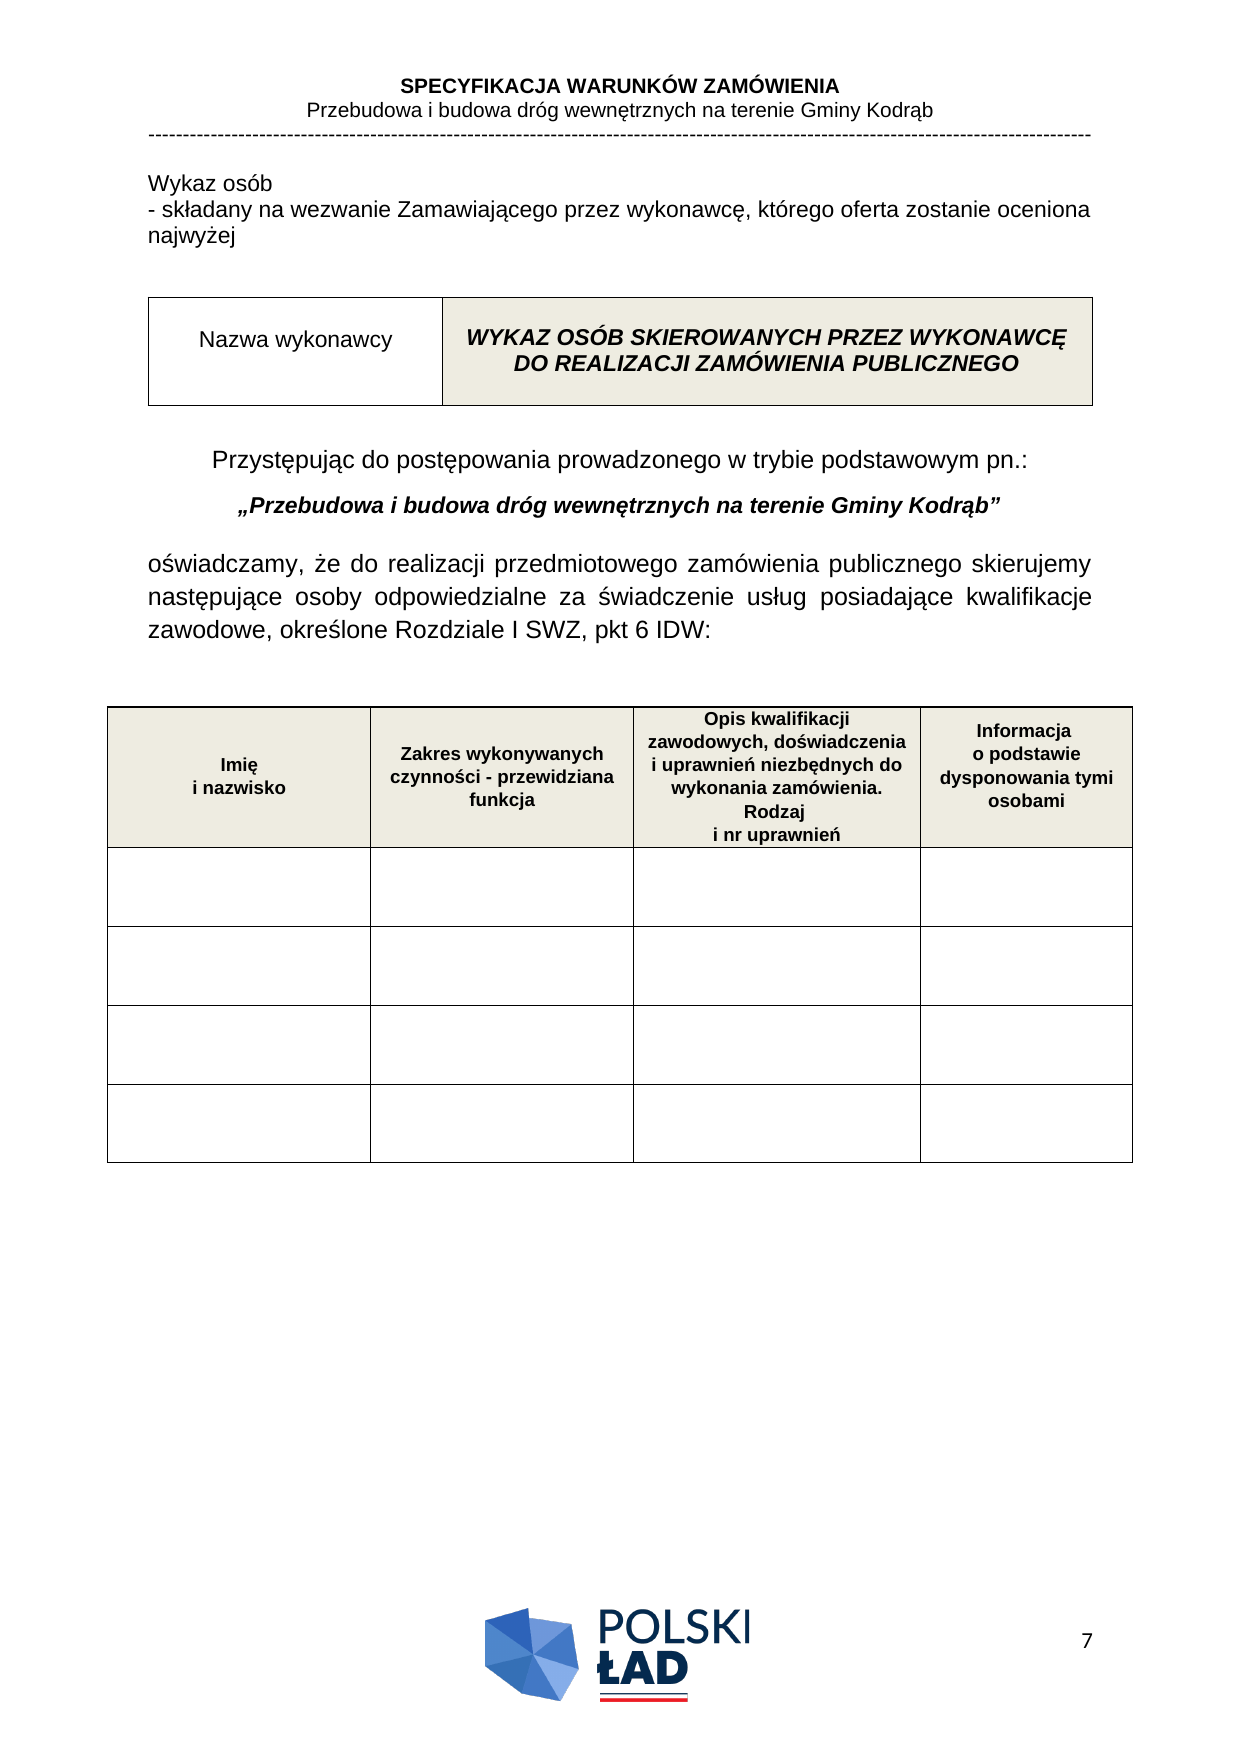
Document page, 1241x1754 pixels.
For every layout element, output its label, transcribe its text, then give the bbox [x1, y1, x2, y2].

picture [485, 1608, 750, 1702]
text Przystępując do postępowania prowadzonego w trybie podstawowym pn.: [148, 445, 1093, 473]
table_cell [921, 848, 1132, 926]
text Wykaz osób [148, 169, 1093, 196]
text „Przebudowa i budowa dróg wewnętrznych na terenie Gminy Kodrąb” [148, 492, 1093, 519]
table_cell [634, 848, 920, 926]
table_header Informacja o podstawie dysponowania tymi osobami [921, 708, 1132, 847]
table_cell [921, 927, 1132, 1005]
table_cell [371, 1006, 633, 1083]
table_cell [921, 1006, 1132, 1083]
table_cell [108, 848, 370, 926]
table_cell [108, 1085, 370, 1162]
table_header Imię i nazwisko [108, 708, 370, 847]
table_cell [634, 927, 920, 1005]
text oświadczamy, że do realizacji przedmiotowego zamówienia publicznego skierujemy następujące osoby odpowiedzialne za świadczenie usług posiadające kwalifikacje zawodowe, określone Rozdziale I SWZ, pkt 6 IDW: [148, 549, 1093, 644]
table_cell [371, 927, 633, 1005]
table_cell [634, 1006, 920, 1083]
table_cell [108, 1006, 370, 1083]
table_cell [921, 1085, 1132, 1162]
table_cell [634, 1085, 920, 1162]
table_header Opis kwalifikacji zawodowych, doświadczenia i uprawnień niezbędnych do wykonania zamówienia. Rodzaj i nr uprawnień [634, 708, 920, 847]
table_header WYKAZ OSÓB SKIEROWANYCH PRZEZ WYKONAWCĘ DO REALIZACJI ZAMÓWIENIA PUBLICZNEGO [443, 298, 1092, 405]
table_header Zakres wykonywanych czynności - przewidziana funkcja [371, 708, 633, 847]
text - składany na wezwanie Zamawiającego przez wykonawcę, którego oferta zostanie oceniona najwyżej [148, 196, 1093, 249]
table_cell [108, 927, 370, 1005]
table_cell [371, 848, 633, 926]
table_cell [371, 1085, 633, 1162]
table_header Nazwa wykonawcy [149, 298, 442, 405]
